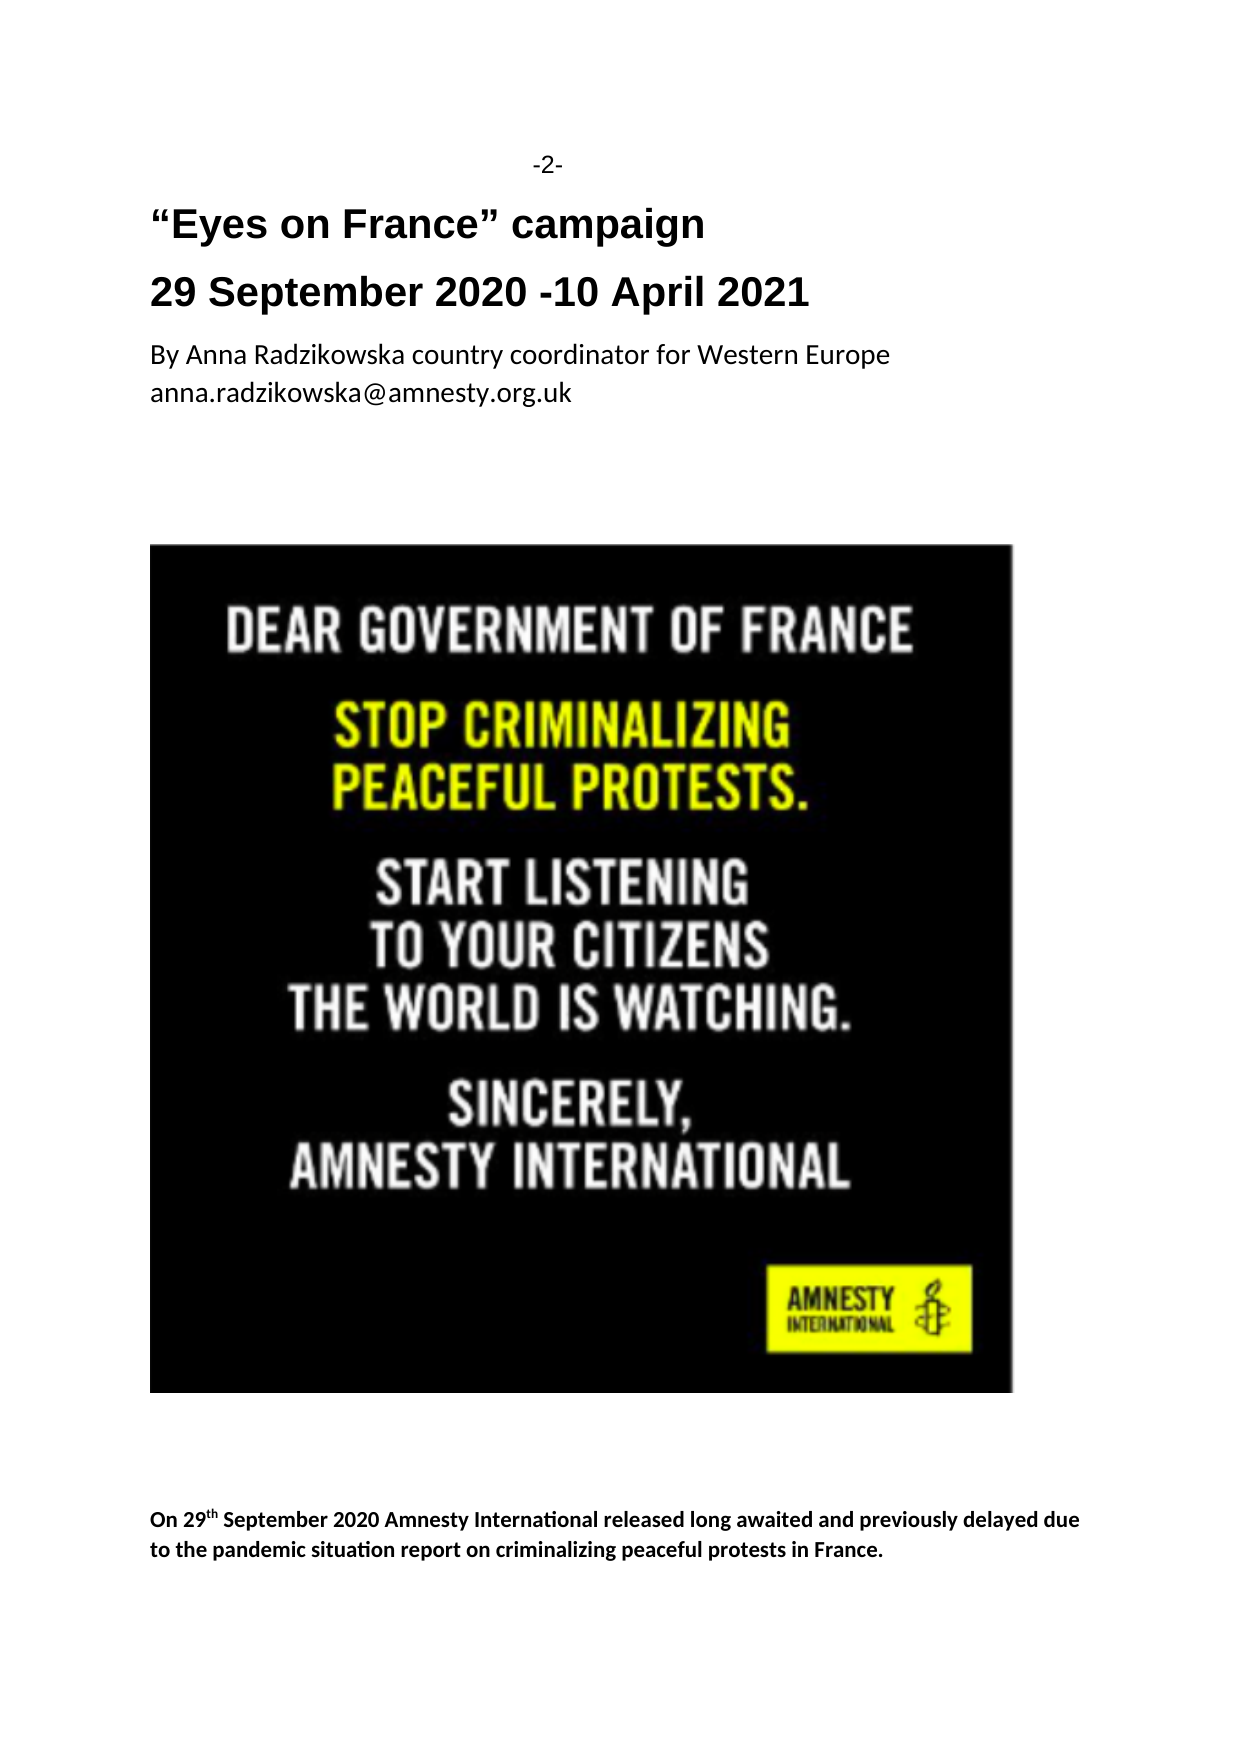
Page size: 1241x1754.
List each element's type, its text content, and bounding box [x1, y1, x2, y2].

picture [150, 544, 1015, 1393]
text “Eyes on France” campaign [150, 199, 1090, 247]
text On 29th September 2020 Amnesty International released long awaited and previously delayed due to the pandemic situation report on criminalizing peaceful protests in France. [150, 1505, 1090, 1564]
text 29 September 2020 -10 April 2021 [150, 267, 1090, 315]
text -2- [150, 150, 1090, 179]
text By Anna Radzikowska country coordinator for Western Europe anna.radzikowska@amnesty.org.uk [150, 336, 1090, 410]
